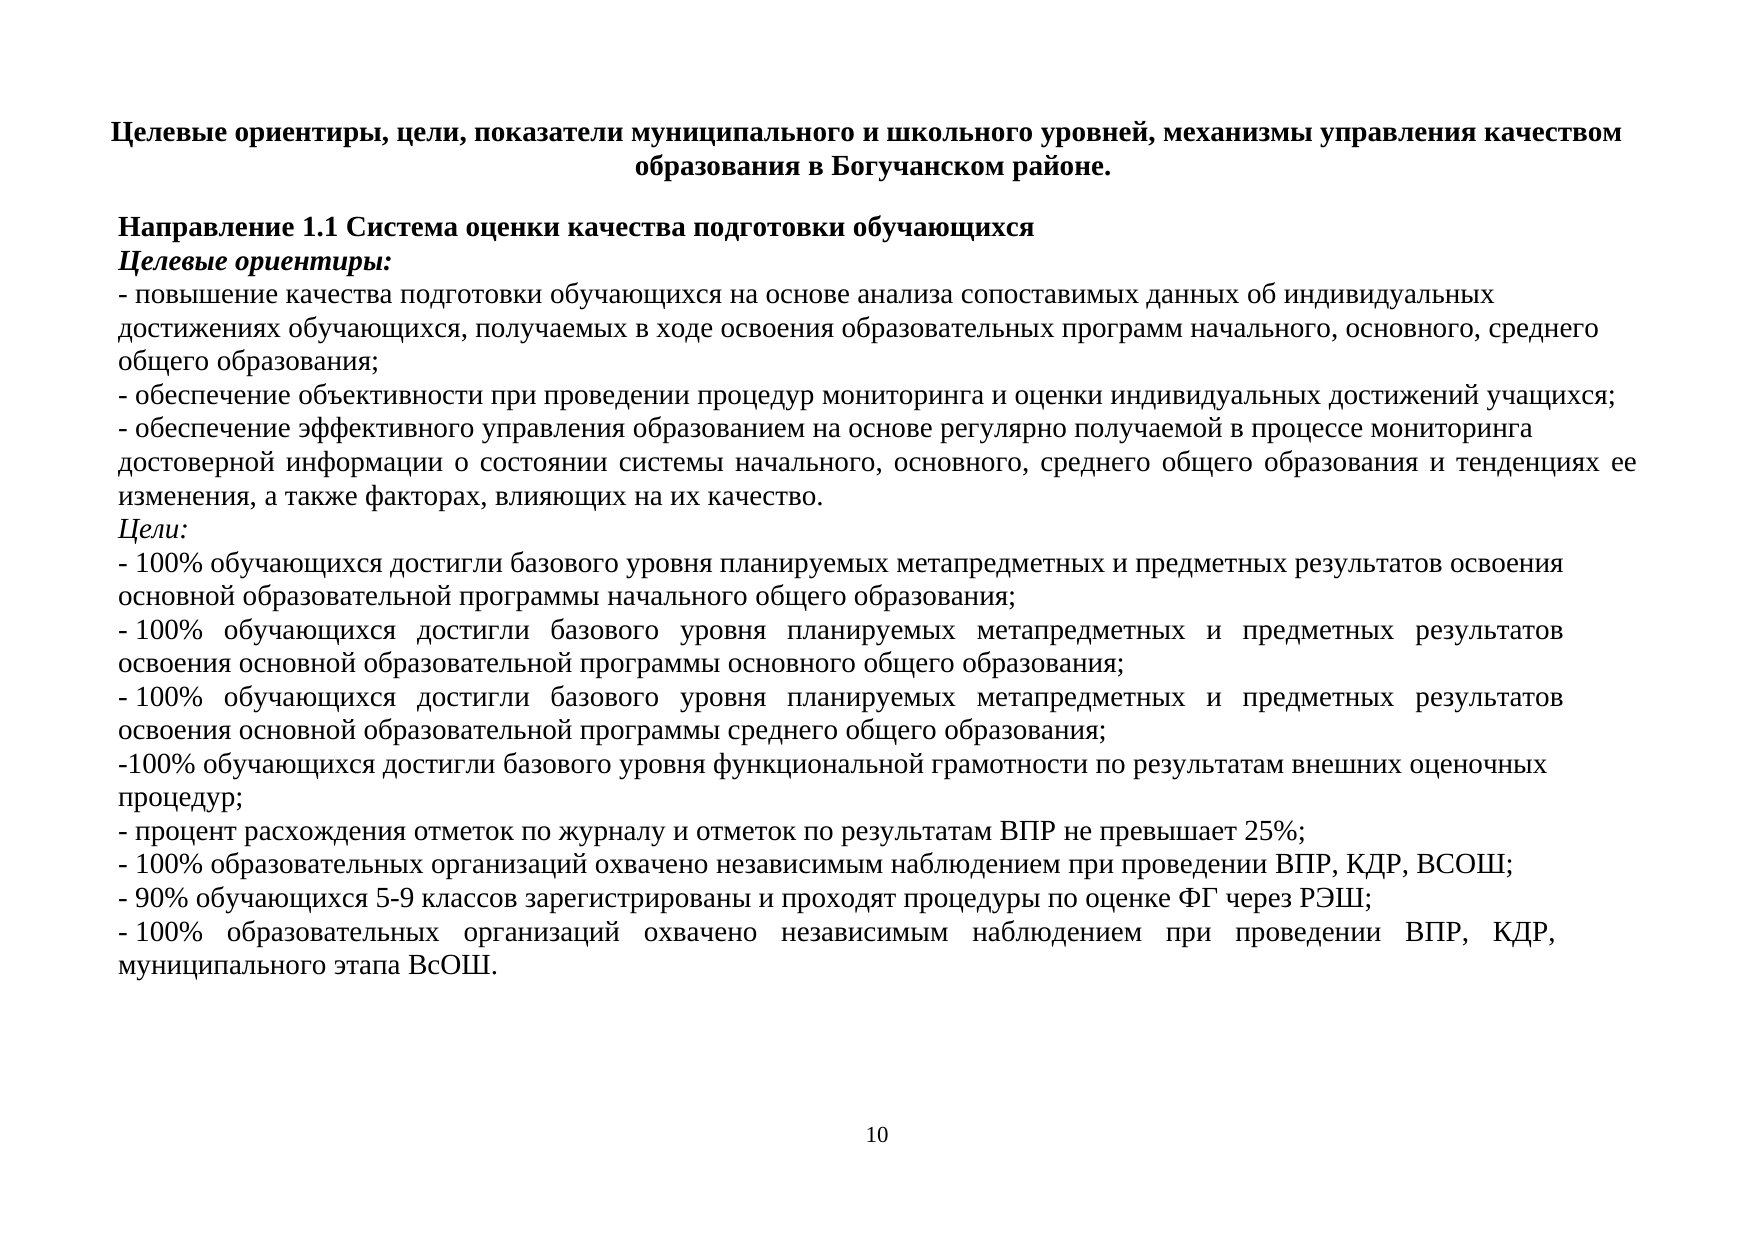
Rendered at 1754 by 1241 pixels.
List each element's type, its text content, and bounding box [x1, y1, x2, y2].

list 90% обучающихся 5-9 классов зарегистрированы и проходят процедуры по оценке ФГ через РЭШ; [118, 880, 1648, 914]
text достижениях обучающихся, получаемых в ходе освоения образовательных программ начального, основного, среднего общего образования; [118, 310, 1601, 377]
list 100% образовательных организаций охвачено независимым наблюдением при проведении ВПР, КДР, муниципального этапа ВсОШ. [118, 914, 1557, 981]
subtitle Направление 1.1 Система оценки качества подготовки обучающихся [118, 209, 1648, 243]
list 100% образовательных организаций охвачено независимым наблюдением при проведении ВПР, КДР, ВСОШ; [118, 847, 1648, 880]
list 100% обучающихся достигли базового уровня планируемых метапредметных и предметных результатов освоения основной образовательной программы основного общего образования; [118, 612, 1564, 679]
list 100% обучающихся достигли базового уровня планируемых метапредметных и предметных результатов освоения основной образовательной программы начального общего образования; [118, 545, 1564, 612]
subtitle Целевые ориентиры: [118, 243, 1648, 276]
text достоверной информации о состоянии системы начального, основного, среднего общего образования и тенденциях ее изменения, а также факторах, влияющих на их качество. [118, 444, 1638, 511]
list повышение качества подготовки обучающихся на основе анализа сопоставимых данных об индивидуальных [118, 276, 1648, 310]
subtitle Целевые ориентиры, цели, показатели муниципального и школьного уровней, механизмы управления качеством [111, 114, 1638, 148]
list обеспечение объективности при проведении процедур мониторинга и оценки индивидуальных достижений учащихся; [118, 377, 1648, 411]
text Цели: [118, 511, 1648, 545]
list обеспечение эффективного управления образованием на основе регулярно получаемой в процессе мониторинга [118, 411, 1648, 444]
list 100% обучающихся достигли базового уровня планируемых метапредметных и предметных результатов освоения основной образовательной программы среднего общего образования; [118, 679, 1564, 746]
text образования в Богучанском районе. [634, 148, 1648, 182]
list процент расхождения отметок по журналу и отметок по результатам ВПР не превышает 25%; [118, 813, 1648, 847]
text -100% обучающихся достигли базового уровня функциональной грамотности по результатам внешних оценочных процедур; [118, 746, 1549, 813]
